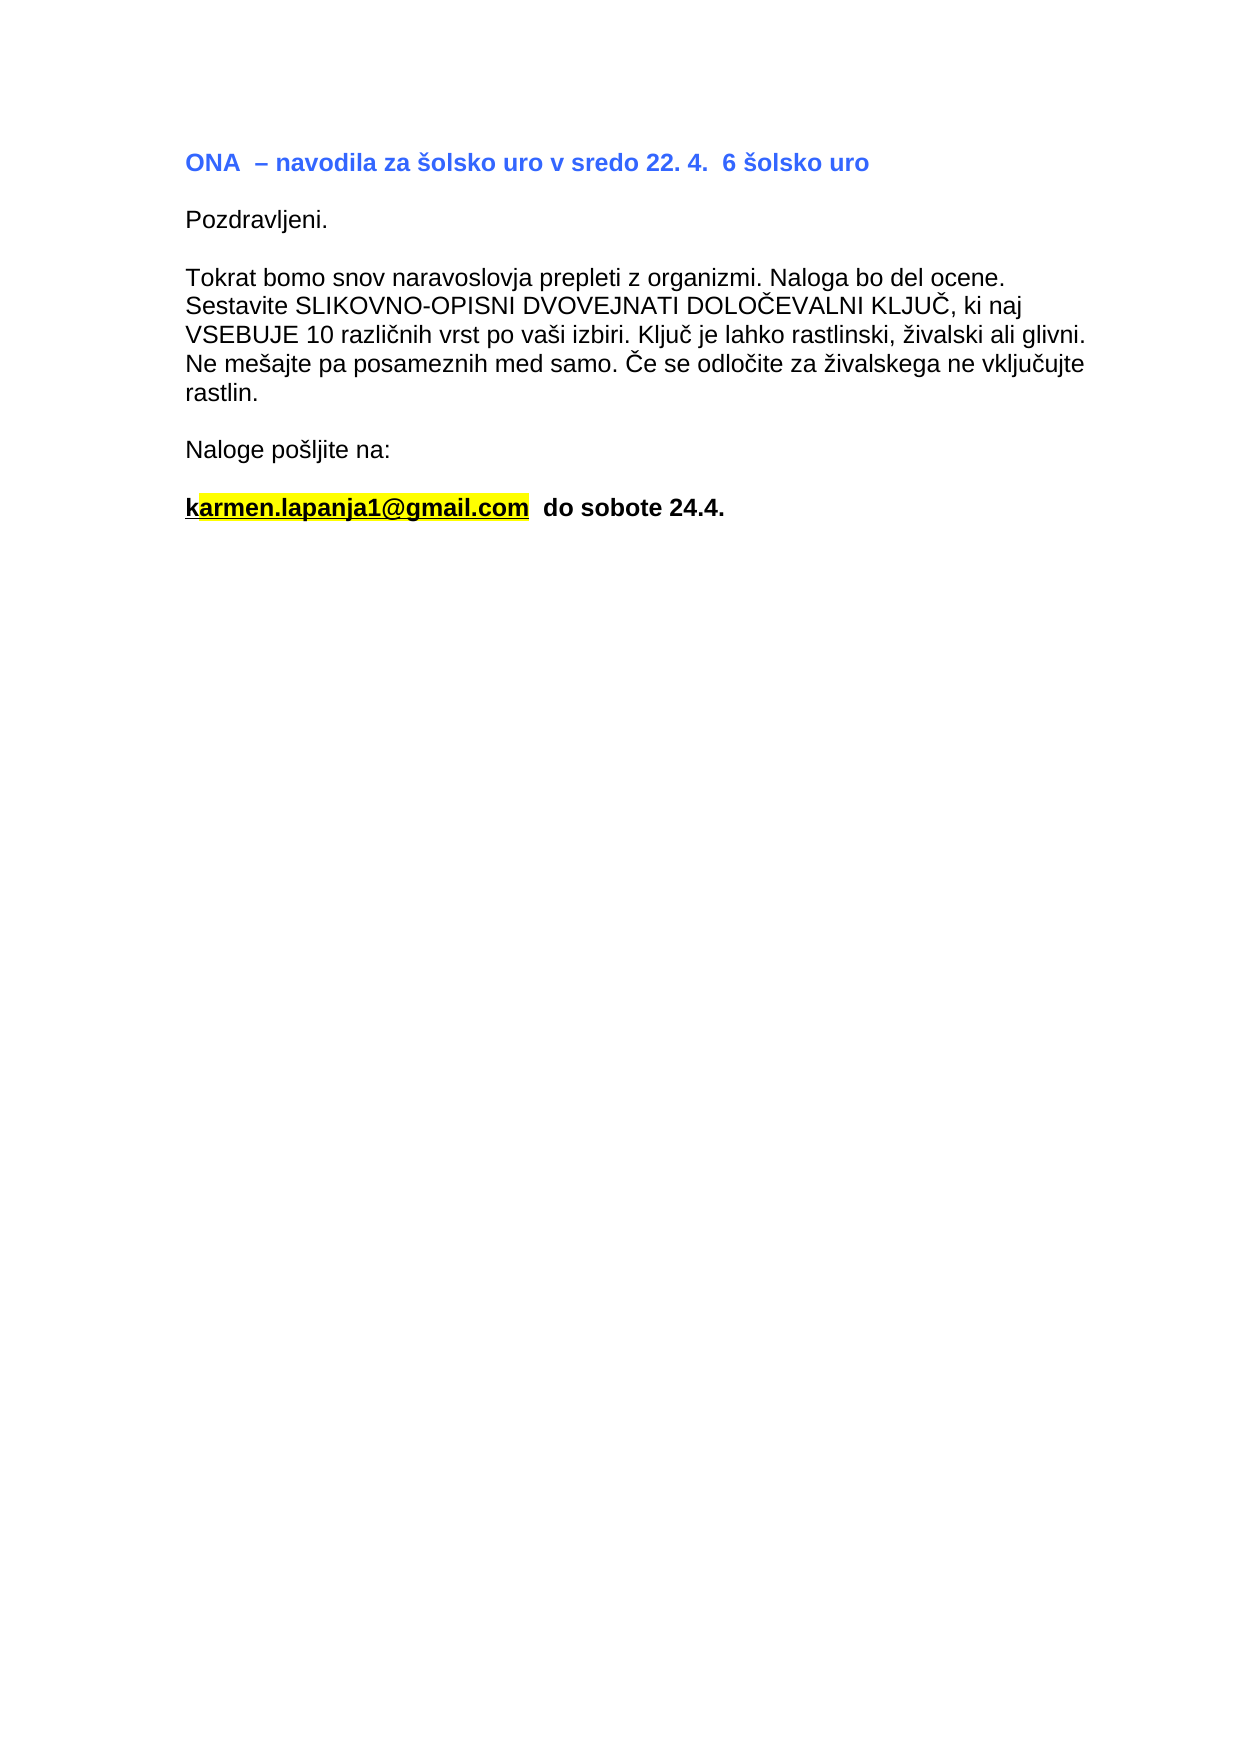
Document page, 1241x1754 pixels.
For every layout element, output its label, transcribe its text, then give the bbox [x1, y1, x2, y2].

list ONA – navodila za šolsko uro v sredo 22. 4. 6 šolsko uro [185, 148, 1093, 176]
list Naloge pošljite na: [185, 435, 1093, 464]
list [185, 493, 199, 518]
list Tokrat bomo snov naravoslovja prepleti z organizmi. Naloga bo del ocene. [185, 263, 1093, 291]
list karmen.lapanja1@gmail.com do sobote 24.4. [529, 493, 1093, 521]
list Sestavite SLIKOVNO-OPISNI DVOVEJNATI DOLOČEVALNI KLJUČ, ki naj VSEBUJE 10 različnih vrst po vaši izbiri. Ključ je lahko rastlinski, živalski ali glivni. Ne mešajte pa posameznih med samo. Če se odločite za živalskega ne vključujte rastlin. [185, 291, 1093, 406]
list Pozdravljeni. [185, 205, 1093, 234]
